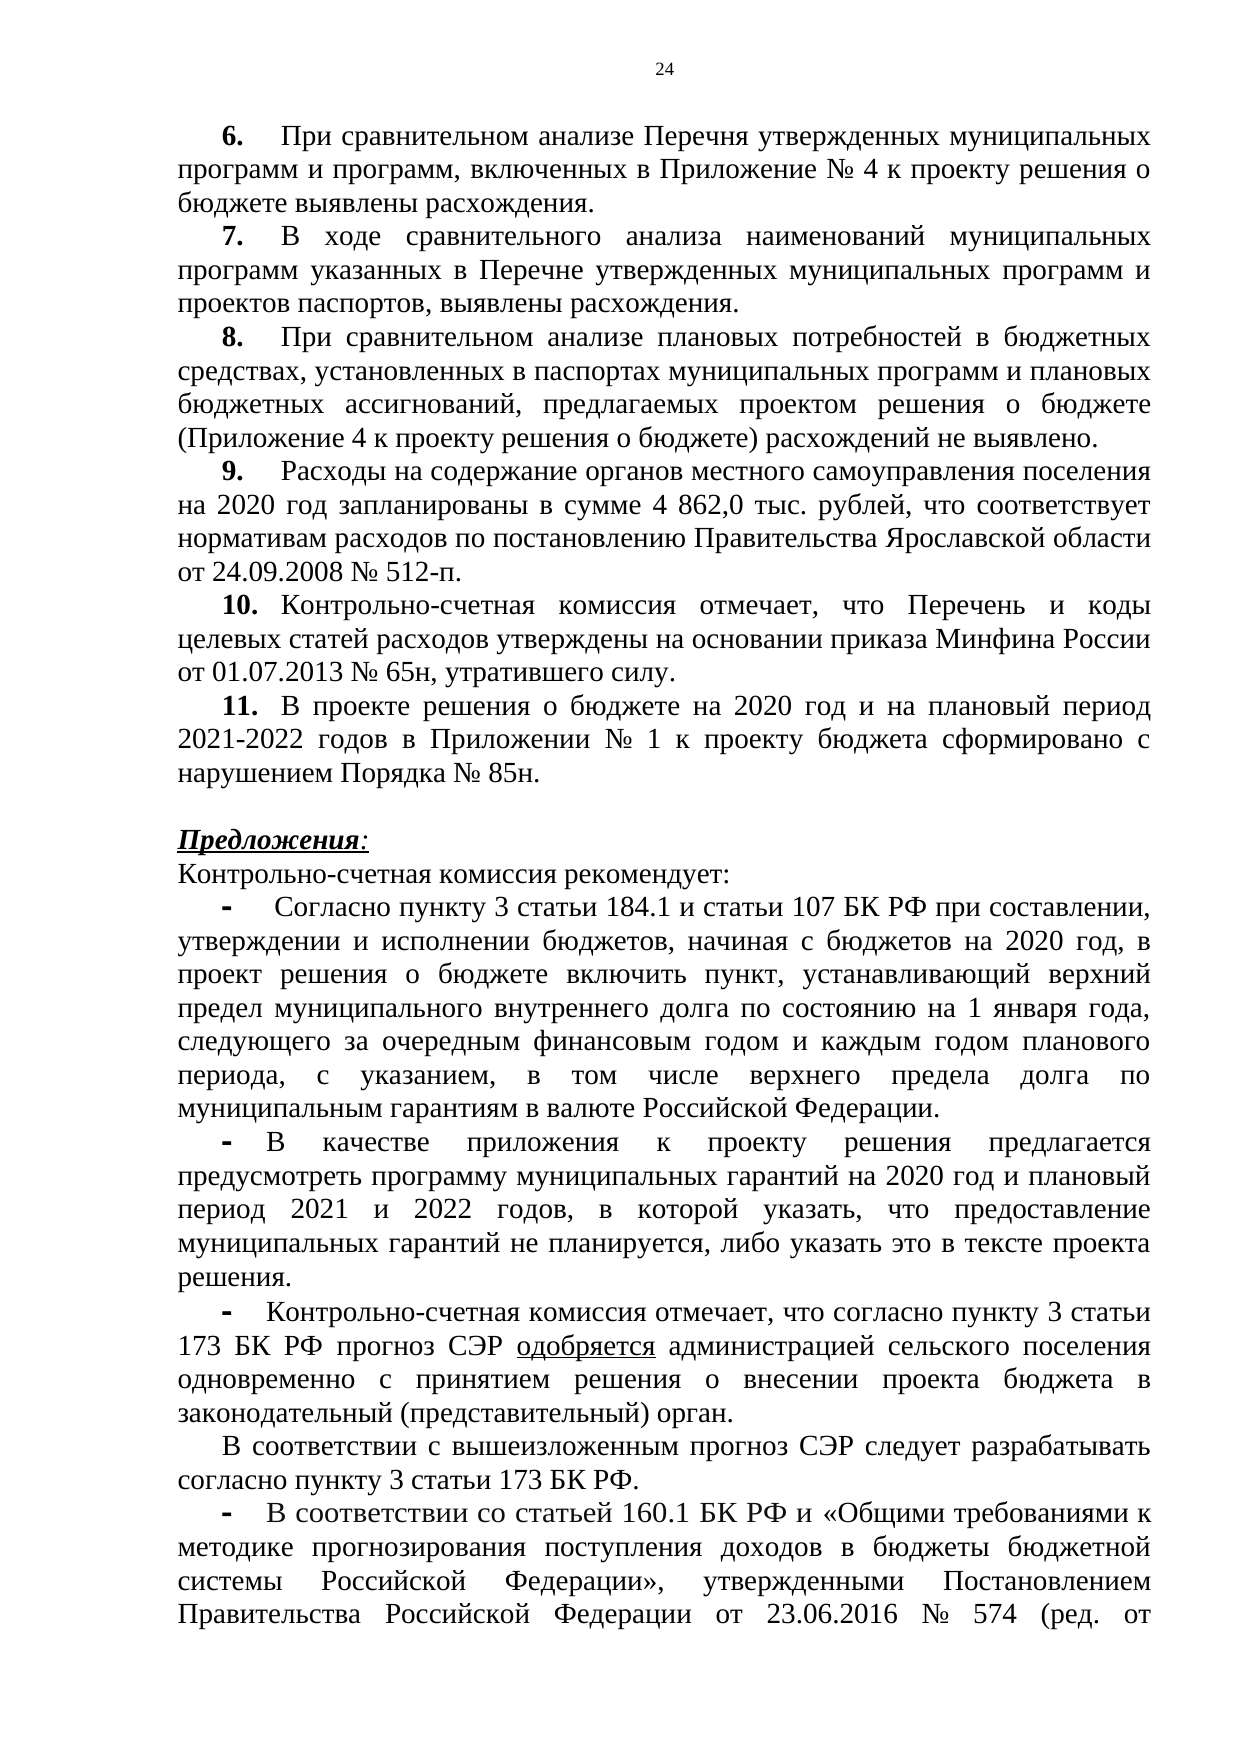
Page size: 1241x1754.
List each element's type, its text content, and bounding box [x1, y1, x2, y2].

list При сравнительном анализе Перечня утвержденных муниципальных программ и программ, включенных в Приложение № 4 к проекту решения о бюджете выявлены расхождения. [177, 118, 1152, 218]
text Предложения: [177, 822, 1152, 856]
list Контрольно-счетная комиссия отмечает, что согласно пункту 3 статьи 173 БК РФ прогноз СЭР одобряется администрацией сельского поселения одновременно с принятием решения о внесении проекта бюджета в законодательный (представительный) орган. [177, 1294, 1152, 1428]
list Согласно пункту 3 статьи 184.1 и статьи 107 БК РФ при составлении, утверждении и исполнении бюджетов, начиная с бюджетов на 2020 год, в проект решения о бюджете включить пункт, устанавливающий верхний предел муниципального внутреннего долга по состоянию на 1 января года, следующего за очередным финансовым годом и каждым годом планового периода, с указанием, в том числе верхнего предела долга по муниципальным гарантиям в валюте Российской Федерации. [177, 889, 1152, 1124]
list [177, 1495, 1152, 1630]
list В качестве приложения к проекту решения предлагается предусмотреть программу муниципальных гарантий на 2020 год и плановый период 2021 и 2022 годов, в которой указать, что предоставление муниципальных гарантий не планируется, либо указать это в тексте проекта решения. [177, 1124, 1152, 1294]
text Контрольно-счетная комиссия рекомендует: [177, 856, 1152, 889]
list При сравнительном анализе плановых потребностей в бюджетных средствах, установленных в паспортах муниципальных программ и плановых бюджетных ассигнований, предлагаемых проектом решения о бюджете (Приложение 4 к проекту решения о бюджете) расхождений не выявлено. [177, 319, 1152, 453]
list Контрольно-счетная комиссия отмечает, что Перечень и коды целевых статей расходов утверждены на основании приказа Минфина России от 01.07.2013 № 65н, утратившего силу. [177, 587, 1152, 688]
list В соответствии с вышеизложенным прогноз СЭР следует разрабатывать согласно пункту 3 статьи 173 БК РФ. [177, 1428, 1152, 1495]
list Расходы на содержание органов местного самоуправления поселения на 2020 год запланированы в сумме 4 862,0 тыс. рублей, что соответствует нормативам расходов по постановлению Правительства Ярославской области от 24.09.2008 № 512-п. [177, 453, 1152, 587]
list В ходе сравнительного анализа наименований муниципальных программ указанных в Перечне утвержденных муниципальных программ и проектов паспортов, выявлены расхождения. [177, 218, 1152, 319]
list В проекте решения о бюджете на 2020 год и на плановый период 2021-2022 годов в Приложении № 1 к проекту бюджета сформировано с нарушением Порядка № 85н. [177, 688, 1152, 789]
